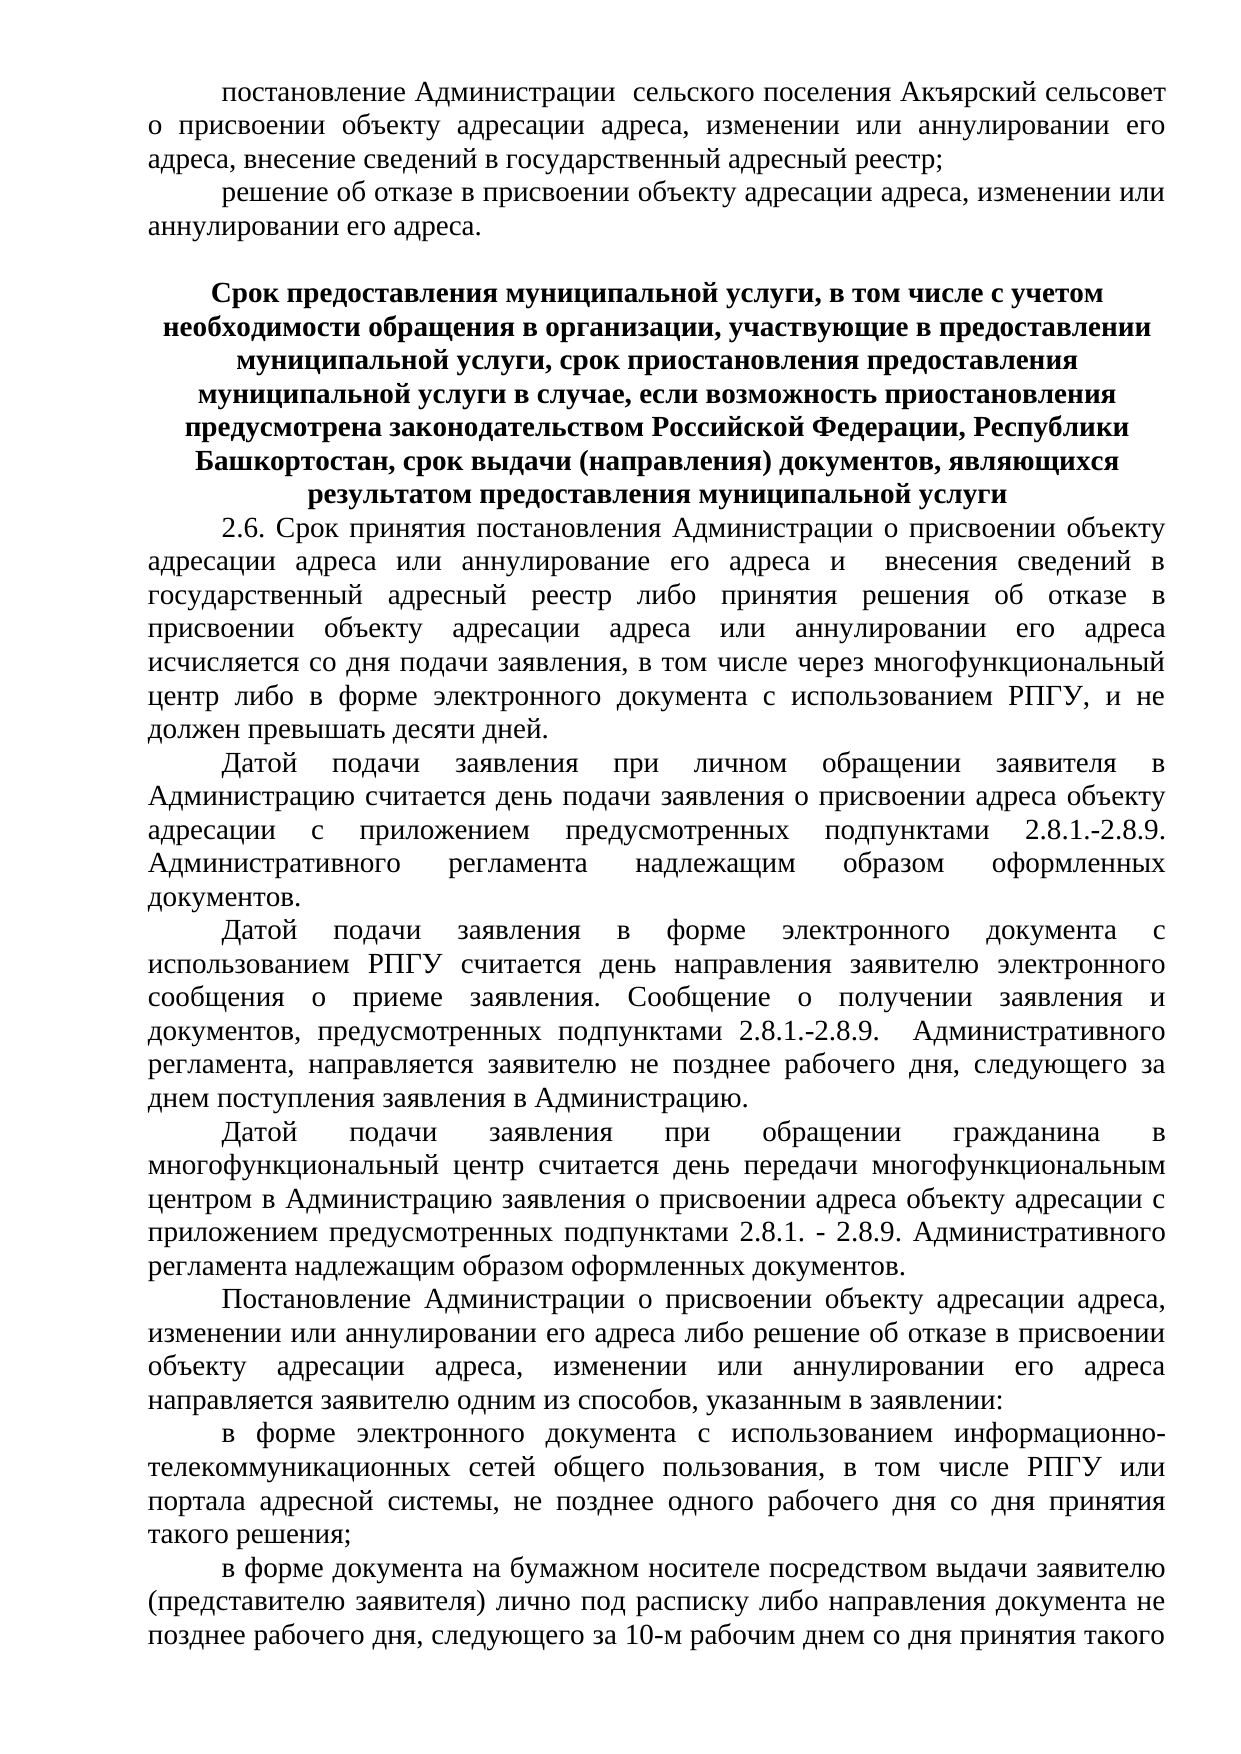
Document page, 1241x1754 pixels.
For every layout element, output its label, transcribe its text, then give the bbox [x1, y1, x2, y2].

text Постановление Администрации о присвоении объекту адресации адреса, изменении или аннулировании его адреса либо решение об отказе в присвоении объекту адресации адреса, изменении или аннулировании его адреса направляется заявителю одним из способов, указанным в заявлении: [148, 1281, 1167, 1416]
text 2.6. Срок принятия постановления Администрации о присвоении объекту адресации адреса или аннулирование его адреса и внесения сведений в государственный адресный реестр либо принятия решения об отказе в присвоении объекту адресации адреса или аннулировании его адреса исчисляется со дня подачи заявления, в том числе через многофункциональный центр либо в форме электронного документа с использованием РПГУ, и не должен превышать десяти дней. [148, 510, 1167, 745]
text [148, 1550, 1167, 1650]
text Датой подачи заявления при личном обращении заявителя в Администрацию считается день подачи заявления о присвоении адреса объекту адресации с приложением предусмотренных подпунктами 2.8.1.-2.8.9. Административного регламента надлежащим образом оформленных документов. [148, 745, 1167, 912]
text постановление Администрации сельского поселения Акъярский сельсовет о присвоении объекту адресации адреса, изменении или аннулировании его адреса, внесение сведений в государственный адресный реестр; [148, 74, 1167, 174]
text Срок предоставления муниципальной услуги, в том числе с учетом необходимости обращения в организации, участвующие в предоставлении муниципальной услуги, срок приостановления предоставления муниципальной услуги в случае, если возможность приостановления предусмотрена законодательством Российской Федерации, Республики Башкортостан, срок выдачи (направления) документов, являющихся результатом предоставления муниципальной услуги [148, 275, 1167, 510]
text Датой подачи заявления в форме электронного документа с использованием РПГУ считается день направления заявителю электронного сообщения о приеме заявления. Сообщение о получении заявления и документов, предусмотренных подпунктами 2.8.1.-2.8.9. Административного регламента, направляется заявителю не позднее рабочего дня, следующего за днем поступления заявления в Администрацию. [148, 912, 1167, 1114]
text в форме электронного документа с использованием информационно-телекоммуникационных сетей общего пользования, в том числе РПГУ или портала адресной системы, не позднее одного рабочего дня со дня принятия такого решения; [148, 1416, 1167, 1550]
text решение об отказе в присвоении объекту адресации адреса, изменении или аннулировании его адреса. [148, 174, 1167, 242]
text Датой подачи заявления при обращении гражданина в многофункциональный центр считается день передачи многофункциональным центром в Администрацию заявления о присвоении адреса объекту адресации с приложением предусмотренных подпунктами 2.8.1. - 2.8.9. Административного регламента надлежащим образом оформленных документов. [148, 1114, 1167, 1281]
